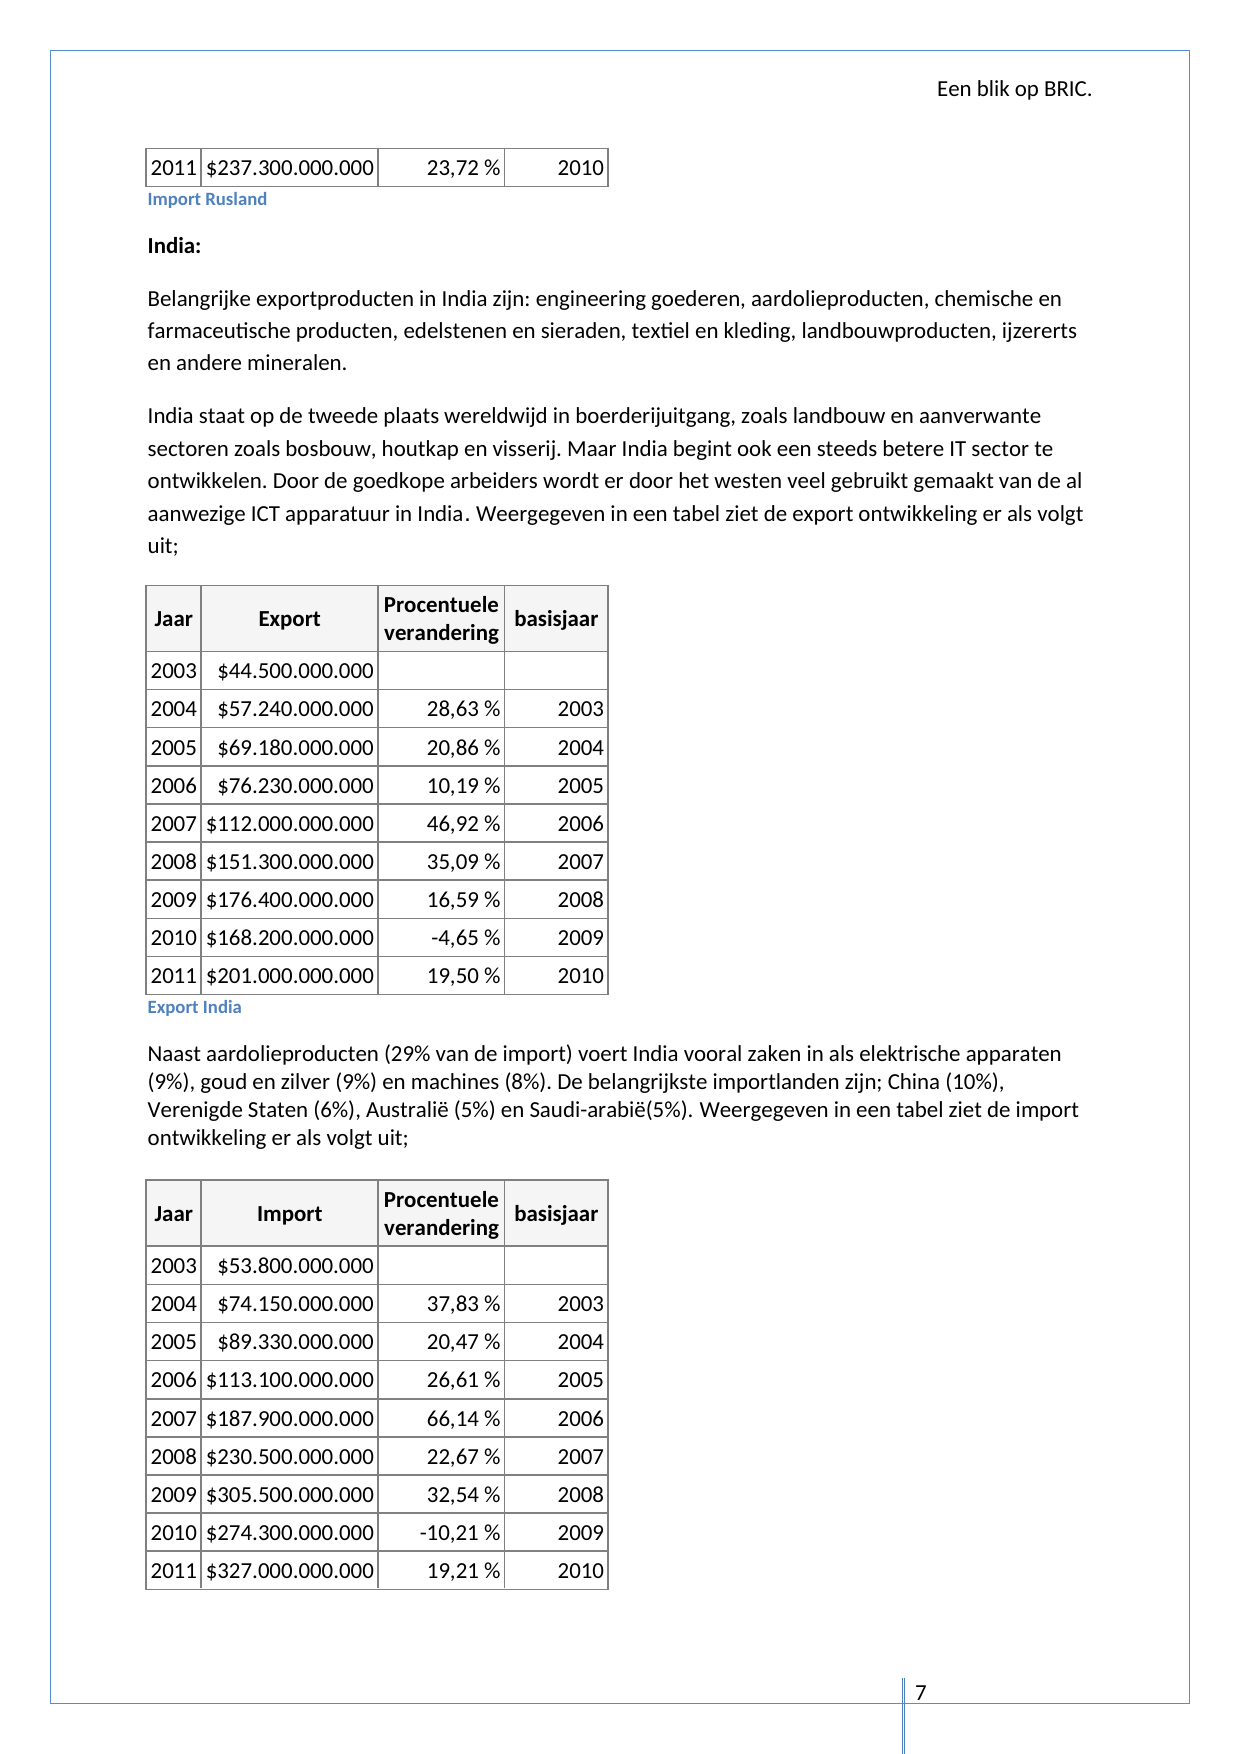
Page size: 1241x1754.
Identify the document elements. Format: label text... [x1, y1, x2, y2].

table_cell 2005 [505, 767, 607, 803]
table_cell 2010 [505, 957, 607, 994]
table_cell 2009 [147, 1476, 200, 1512]
table_cell 2005 [147, 728, 200, 765]
text India: [147, 231, 1093, 259]
table_header Import [202, 1181, 377, 1245]
table_cell $89.330.000.000 [202, 1323, 377, 1360]
table_cell 2006 [505, 1400, 607, 1436]
text Belangrijke exportproducten in India zijn: engineering goederen, aardolieproducten, chemische en farmaceutische producten, edelstenen en sieraden, textiel en kleding, landbouwproducten, ijzererts en andere mineralen. [147, 284, 1093, 376]
table_cell [379, 652, 504, 689]
table_cell 2009 [505, 919, 607, 956]
table_cell 2010 [505, 149, 607, 186]
table_cell 2007 [147, 805, 200, 841]
table_cell 2004 [505, 1323, 607, 1360]
text India staat op de tweede plaats wereldwijd in boerderijuitgang, zoals landbouw en aanverwante sectoren zoals bosbouw, houtkap en visserij. Maar India begint ook een steeds betere IT sector te ontwikkelen. Door de goedkope arbeiders wordt er door het westen veel gebruikt gemaakt van de al aanwezige ICT apparatuur in India. Weergegeven in een tabel ziet de export ontwikkeling er als volgt uit; [147, 401, 1093, 559]
table_cell 2008 [147, 1438, 200, 1474]
table_cell 46,92 % [379, 805, 504, 841]
table_cell 32,54 % [379, 1476, 504, 1512]
table_cell 23,72 % [379, 149, 504, 186]
table_cell 2006 [147, 767, 200, 803]
text Export India [147, 995, 1093, 1018]
table_cell $187.900.000.000 [202, 1400, 377, 1436]
table_cell $201.000.000.000 [202, 957, 377, 994]
table_cell 2007 [147, 1400, 200, 1436]
table_cell $57.240.000.000 [202, 690, 377, 727]
table_header Procentuele verandering [379, 1181, 504, 1245]
table_header basisjaar [505, 1181, 607, 1245]
table_cell $74.150.000.000 [202, 1285, 377, 1322]
table_cell 2010 [147, 919, 200, 956]
table_cell $151.300.000.000 [202, 843, 377, 879]
table_cell 20,47 % [379, 1323, 504, 1360]
table_cell -10,21 % [379, 1514, 504, 1550]
table_cell 19,50 % [379, 957, 504, 994]
table_cell $274.300.000.000 [202, 1514, 377, 1550]
table_cell [379, 1247, 504, 1283]
table_header Jaar [147, 1181, 200, 1245]
table_cell 10,19 % [379, 767, 504, 803]
table_cell $176.400.000.000 [202, 881, 377, 917]
table_cell 16,59 % [379, 881, 504, 917]
table_cell 2010 [505, 1552, 607, 1588]
table_cell 2010 [147, 1514, 200, 1550]
table_cell 2004 [147, 1285, 200, 1322]
table_cell -4,65 % [379, 919, 504, 956]
table_cell 2009 [505, 1514, 607, 1550]
table_cell 2004 [505, 728, 607, 765]
table_cell 19,21 % [379, 1552, 504, 1588]
table_cell $112.000.000.000 [202, 805, 377, 841]
table_cell 2007 [505, 843, 607, 879]
table_cell [505, 1247, 607, 1283]
table_cell 2003 [505, 690, 607, 727]
table_cell 37,83 % [379, 1285, 504, 1322]
table_cell 2003 [147, 1247, 200, 1283]
table_cell 2011 [147, 149, 200, 186]
table_cell $168.200.000.000 [202, 919, 377, 956]
text Naast aardolieproducten (29% van de import) voert India vooral zaken in als elektrische apparaten (9%), goud en zilver (9%) en machines (8%). De belangrijkste importlanden zijn; China (10%), Verenigde Staten (6%), Australië (5%) en Saudi-arabië(5%). Weergegeven in een tabel ziet de import ontwikkeling er als volgt uit; [147, 1039, 1093, 1151]
table_cell 20,86 % [379, 728, 504, 765]
table_cell $237.300.000.000 [202, 149, 377, 186]
table_cell 2008 [147, 843, 200, 879]
table_cell 28,63 % [379, 690, 504, 727]
table_cell 2008 [505, 1476, 607, 1512]
table_cell 2003 [505, 1285, 607, 1322]
table_cell $305.500.000.000 [202, 1476, 377, 1512]
table_cell 2009 [147, 881, 200, 917]
table_cell 2008 [505, 881, 607, 917]
table_cell $113.100.000.000 [202, 1361, 377, 1398]
table_cell 2011 [147, 1552, 200, 1588]
table_cell 66,14 % [379, 1400, 504, 1436]
table_cell 35,09 % [379, 843, 504, 879]
table_header Export [202, 586, 377, 651]
table_header basisjaar [505, 586, 607, 651]
table_cell 2005 [505, 1361, 607, 1398]
table_cell 2011 [147, 957, 200, 994]
table_cell $327.000.000.000 [202, 1552, 377, 1588]
table_cell 22,67 % [379, 1438, 504, 1474]
table_header Jaar [147, 586, 200, 651]
table_cell 2006 [505, 805, 607, 841]
table_cell 2007 [505, 1438, 607, 1474]
table_cell $69.180.000.000 [202, 728, 377, 765]
table_cell $76.230.000.000 [202, 767, 377, 803]
table_cell $230.500.000.000 [202, 1438, 377, 1474]
table_cell 26,61 % [379, 1361, 504, 1398]
table_cell $44.500.000.000 [202, 652, 377, 689]
table_cell 2003 [147, 652, 200, 689]
table_header Procentuele verandering [379, 586, 504, 651]
table_cell 2006 [147, 1361, 200, 1398]
table_cell $53.800.000.000 [202, 1247, 377, 1283]
table_cell 2005 [147, 1323, 200, 1360]
text Import Rusland [147, 187, 1093, 210]
table_cell 2004 [147, 690, 200, 727]
table_cell [505, 652, 607, 689]
